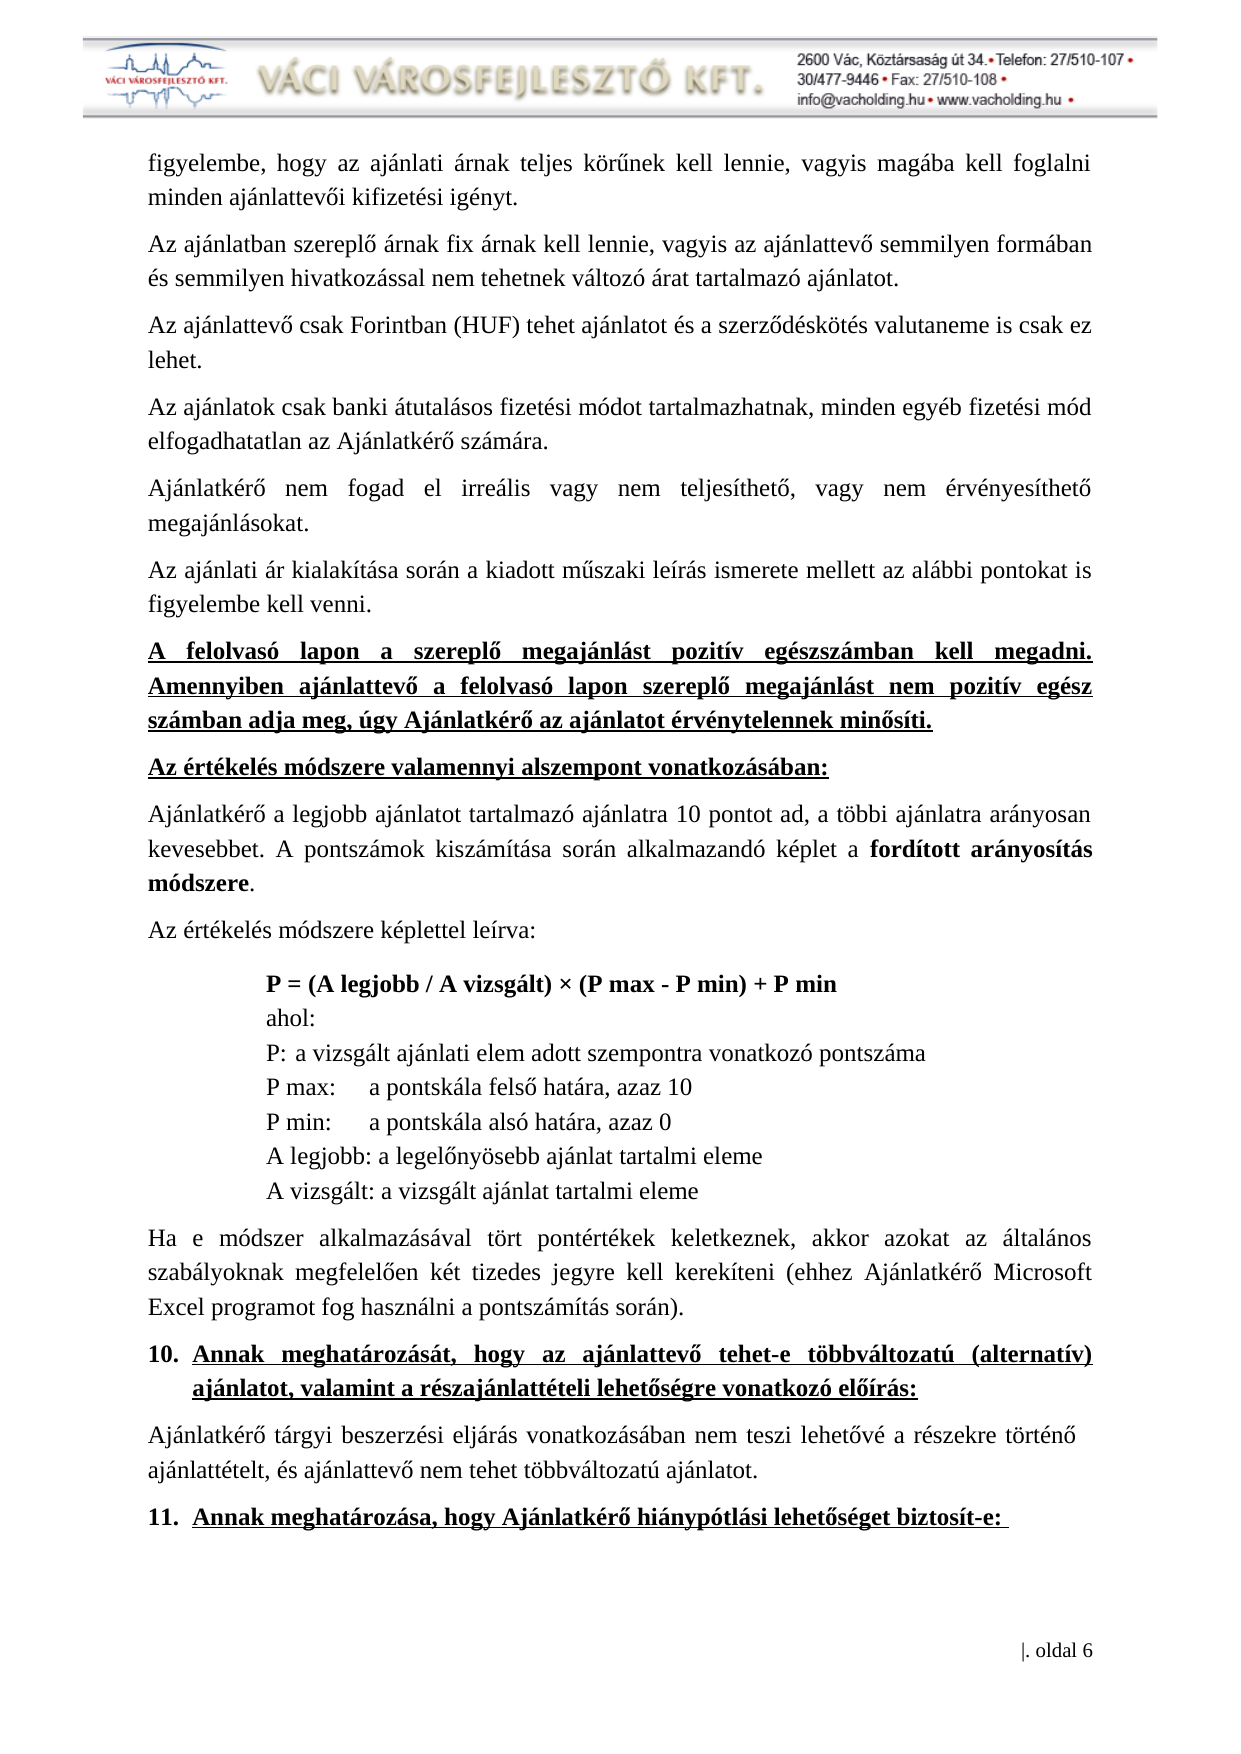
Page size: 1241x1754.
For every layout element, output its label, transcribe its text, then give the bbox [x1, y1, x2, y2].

list Annak meghatározását, hogy az ajánlattevő tehet-e többváltozatú (alternatív) ajánlatot, valamint a részajánlattételi lehetőségre vonatkozó előírás: [148, 1339, 1093, 1402]
text ahol: [266, 1003, 1152, 1032]
text A legjobb: a legelőnyösebb ajánlat tartalmi eleme [266, 1141, 1152, 1170]
text A vizsgált: a vizsgált ajánlat tartalmi eleme [266, 1176, 1152, 1205]
text Az ajánlati ár kialakítása során a kiadott műszaki leírás ismerete mellett az alábbi pontokat is figyelembe kell venni. [148, 555, 1093, 618]
picture [82, 36, 1158, 119]
text Az ajánlattevő csak Forintban (HUF) tehet ajánlatot és a szerződéskötés valutaneme is csak ez lehet. [148, 311, 1093, 374]
text A felolvasó lapon a szereplő megajánlást pozitív egészszámban kell megadni. Amennyiben ajánlattevő a felolvasó lapon szereplő megajánlást nem pozitív egész számban adja meg, úgy Ajánlatkérő az ajánlatot érvénytelennek minősíti. [148, 697, 1093, 734]
text P max: a pontskála felső határa, azaz 10 [266, 1072, 1152, 1101]
text A felolvasó lapon a szereplő megajánlást pozitív egészszámban kell megadni. Amennyiben ajánlattevő a felolvasó lapon szereplő megajánlást nem pozitív egész számban adja meg, úgy Ajánlatkérő az ajánlatot érvénytelennek minősíti. [148, 636, 1093, 661]
text Ajánlatkérő a legjobb ajánlatot tartalmazó ajánlatra 10 pontot ad, a többi ajánlatra arányosan kevesebbet. A pontszámok kiszámítása során alkalmazandó képlet a fordított arányosítás módszere. [148, 799, 1093, 897]
text P min: a pontskála alsó határa, azaz 0 [266, 1107, 1152, 1136]
text A felolvasó lapon a szereplő megajánlást pozitív egészszámban kell megadni. Amennyiben ajánlattevő a felolvasó lapon szereplő megajánlást nem pozitív egész számban adja meg, úgy Ajánlatkérő az ajánlatot érvénytelennek minősíti. [148, 663, 1093, 696]
list Annak meghatározása, hogy Ajánlatkérő hiánypótlási lehetőséget biztosít-e: [148, 1502, 1093, 1531]
text Az ajánlatban szereplő árnak fix árnak kell lennie, vagyis az ajánlattevő semmilyen formában és semmilyen hivatkozással nem tehetnek változó árat tartalmazó ajánlatot. [148, 229, 1093, 292]
text Az értékelés módszere valamennyi alszempont vonatkozásában: [148, 752, 1093, 781]
text Az ajánlatok csak banki átutalásos fizetési módot tartalmazhatnak, minden egyéb fizetési mód elfogadhatatlan az Ajánlatkérő számára. [148, 392, 1093, 455]
text Ajánlatkérő tárgyi beszerzési eljárás vonatkozásában nem teszi lehetővé a részekre történő ajánlattételt, és ajánlattevő nem tehet többváltozatú ajánlatot. [148, 1420, 1077, 1483]
text Ha e módszer alkalmazásával tört pontértékek keletkeznek, akkor azokat az általános szabályoknak megfelelően két tizedes jegyre kell kerekíteni (ehhez Ajánlatkérő Microsoft Excel programot fog használni a pontszámítás során). [148, 1223, 1093, 1321]
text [148, 148, 1093, 211]
text P: a vizsgált ajánlati elem adott szempontra vonatkozó pontszáma [266, 1038, 1152, 1067]
text Ajánlatkérő nem fogad el irreális vagy nem teljesíthető, vagy nem érvényesíthető megajánlásokat. [148, 473, 1093, 537]
text P = (A legjobb / A vizsgált) × (P max - P min) + P min [266, 969, 1152, 998]
text Az értékelés módszere képlettel leírva: [148, 915, 1093, 944]
